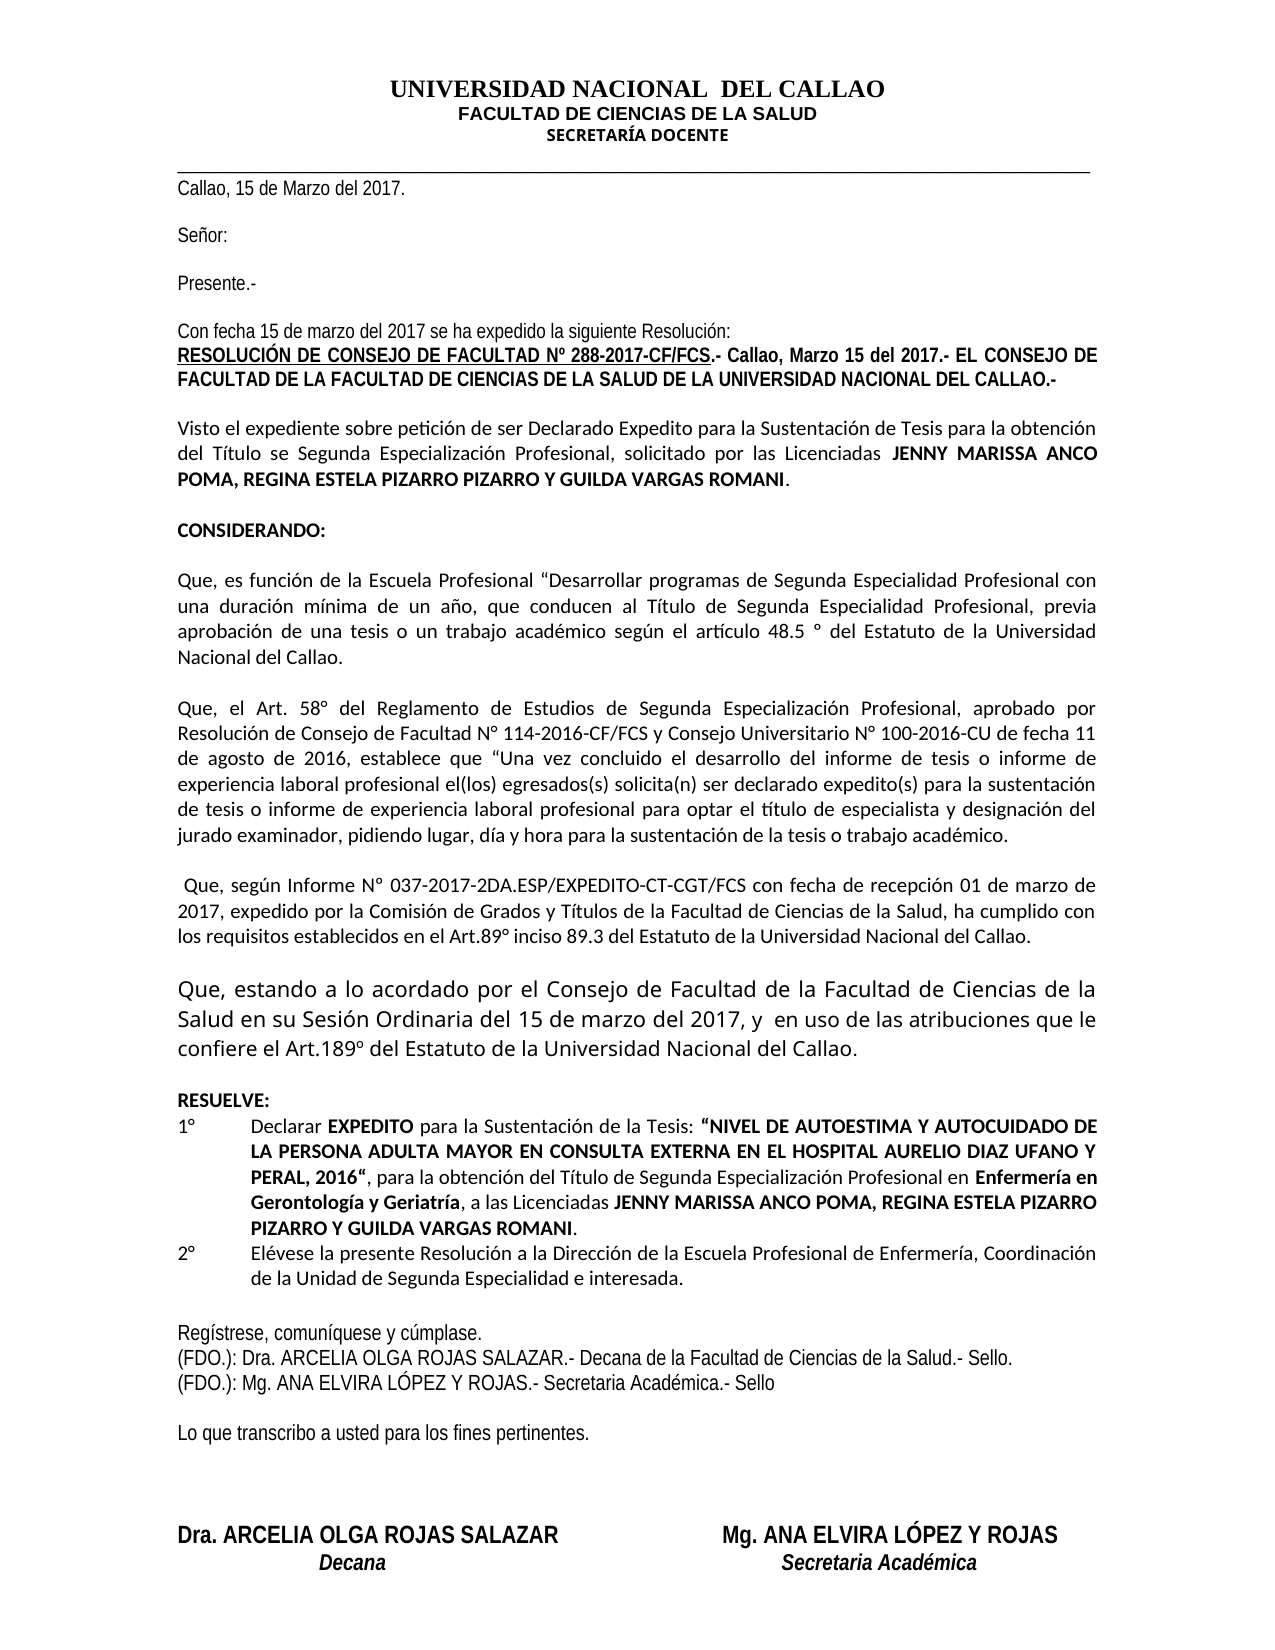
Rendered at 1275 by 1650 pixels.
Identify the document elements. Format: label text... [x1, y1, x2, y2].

text CONSIDERANDO: [177, 517, 1098, 542]
text RESOLUCIÓN DE consejo de facultad Nº 288-2017-CF/FCS.- Callao, Marzo 15 del 2017.- EL consejo de facultad DE LA FACULTAD DE CIENCIAS DE LA SALUD DE LA UNIVERSIDAD NACIONAL DEL CALLAO.- [177, 343, 1098, 391]
text Regístrese, comuníquese y cúmplase. [177, 1320, 1098, 1345]
text Presente.- [177, 271, 1098, 295]
text Que, es función de la Escuela Profesional “Desarrollar programas de Segunda Especialidad Profesional con una duración mínima de un año, que conducen al Título de Segunda Especialidad Profesional, previa aprobación de una tesis o un trabajo académico según el artículo 48.5 º del Estatuto de la Universidad Nacional del Callao. [177, 568, 1098, 669]
text Que, estando a lo acordado por el Consejo de Facultad de la Facultad de Ciencias de la Salud en su Sesión Ordinaria del 15 de marzo del 2017, y en uso de las atribuciones que le confiere el Art.189º del Estatuto de la Universidad Nacional del Callao. [177, 974, 1098, 1062]
text Lo que transcribo a usted para los fines pertinentes. [177, 1420, 1098, 1445]
text Visto el expediente sobre petición de ser Declarado Expedito para la Sustentación de Tesis para la obtención del Título se Segunda Especialización Profesional, solicitado por las Licenciadas JENNY MARISSA ANCO POMA, REGINA ESTELA PIZARRO PIZARRO Y GUILDA VARGAS ROMANI. [177, 415, 1098, 491]
text (FDO.): Mg. ANA ELVIRA LÓPEZ Y ROJAS.- Secretaria Académica.- Sello [177, 1370, 1098, 1395]
text Decana Secretaria Académica [177, 1549, 1098, 1576]
text Con fecha 15 de marzo del 2017 se ha expedido la siguiente Resolución: [177, 319, 1098, 343]
text Dra. ARCELIA OLGA ROJAS SALAZAR Mg. ANA ELVIRA LÓPEZ Y ROJAS [177, 1521, 1098, 1549]
text 1° Declarar EXPEDITO para la Sustentación de la Tesis: “NIVEL DE AUTOESTIMA Y AUTOCUIDADO DE LA PERSONA ADULTA MAYOR EN CONSULTA EXTERNA EN EL HOSPITAL AURELIO DIAZ UFANO Y PERAL, 2016“, para la obtención del Título de Segunda Especialización Profesional en Enfermería en Gerontología y Geriatría, a las Licenciadas JENNY MARISSA ANCO POMA, REGINA ESTELA PIZARRO PIZARRO Y GUILDA VARGAS ROMANI. [177, 1113, 1098, 1240]
text (FDO.): Dra. ARCELIA OLGA ROJAS SALAZAR.- Decana de la Facultad de Ciencias de la Salud.- Sello. [177, 1345, 1098, 1370]
text RESUELVE: [177, 1088, 1098, 1113]
text Señor: [177, 223, 1098, 247]
text Callao, 15 de Marzo del 2017. [177, 176, 1098, 199]
text Que, el Art. 58° del Reglamento de Estudios de Segunda Especialización Profesional, aprobado por Resolución de Consejo de Facultad N° 114-2016-CF/FCS y Consejo Universitario N° 100-2016-CU de fecha 11 de agosto de 2016, establece que “Una vez concluido el desarrollo del informe de tesis o informe de experiencia laboral profesional el(los) egresados(s) solicita(n) ser declarado expedito(s) para la sustentación de tesis o informe de experiencia laboral profesional para optar el título de especialista y designación del jurado examinador, pidiendo lugar, día y hora para la sustentación de la tesis o trabajo académico. [177, 695, 1098, 847]
text 2° Elévese la presente Resolución a la Dirección de la Escuela Profesional de Enfermería, Coordinación de la Unidad de Segunda Especialidad e interesada. [177, 1240, 1098, 1291]
text Que, según Informe Nº 037-2017-2DA.ESP/EXPEDITO-CT-CGT/FCS con fecha de recepción 01 de marzo de 2017, expedido por la Comisión de Grados y Títulos de la Facultad de Ciencias de la Salud, ha cumplido con los requisitos establecidos en el Art.89° inciso 89.3 del Estatuto de la Universidad Nacional del Callao. [177, 873, 1098, 949]
